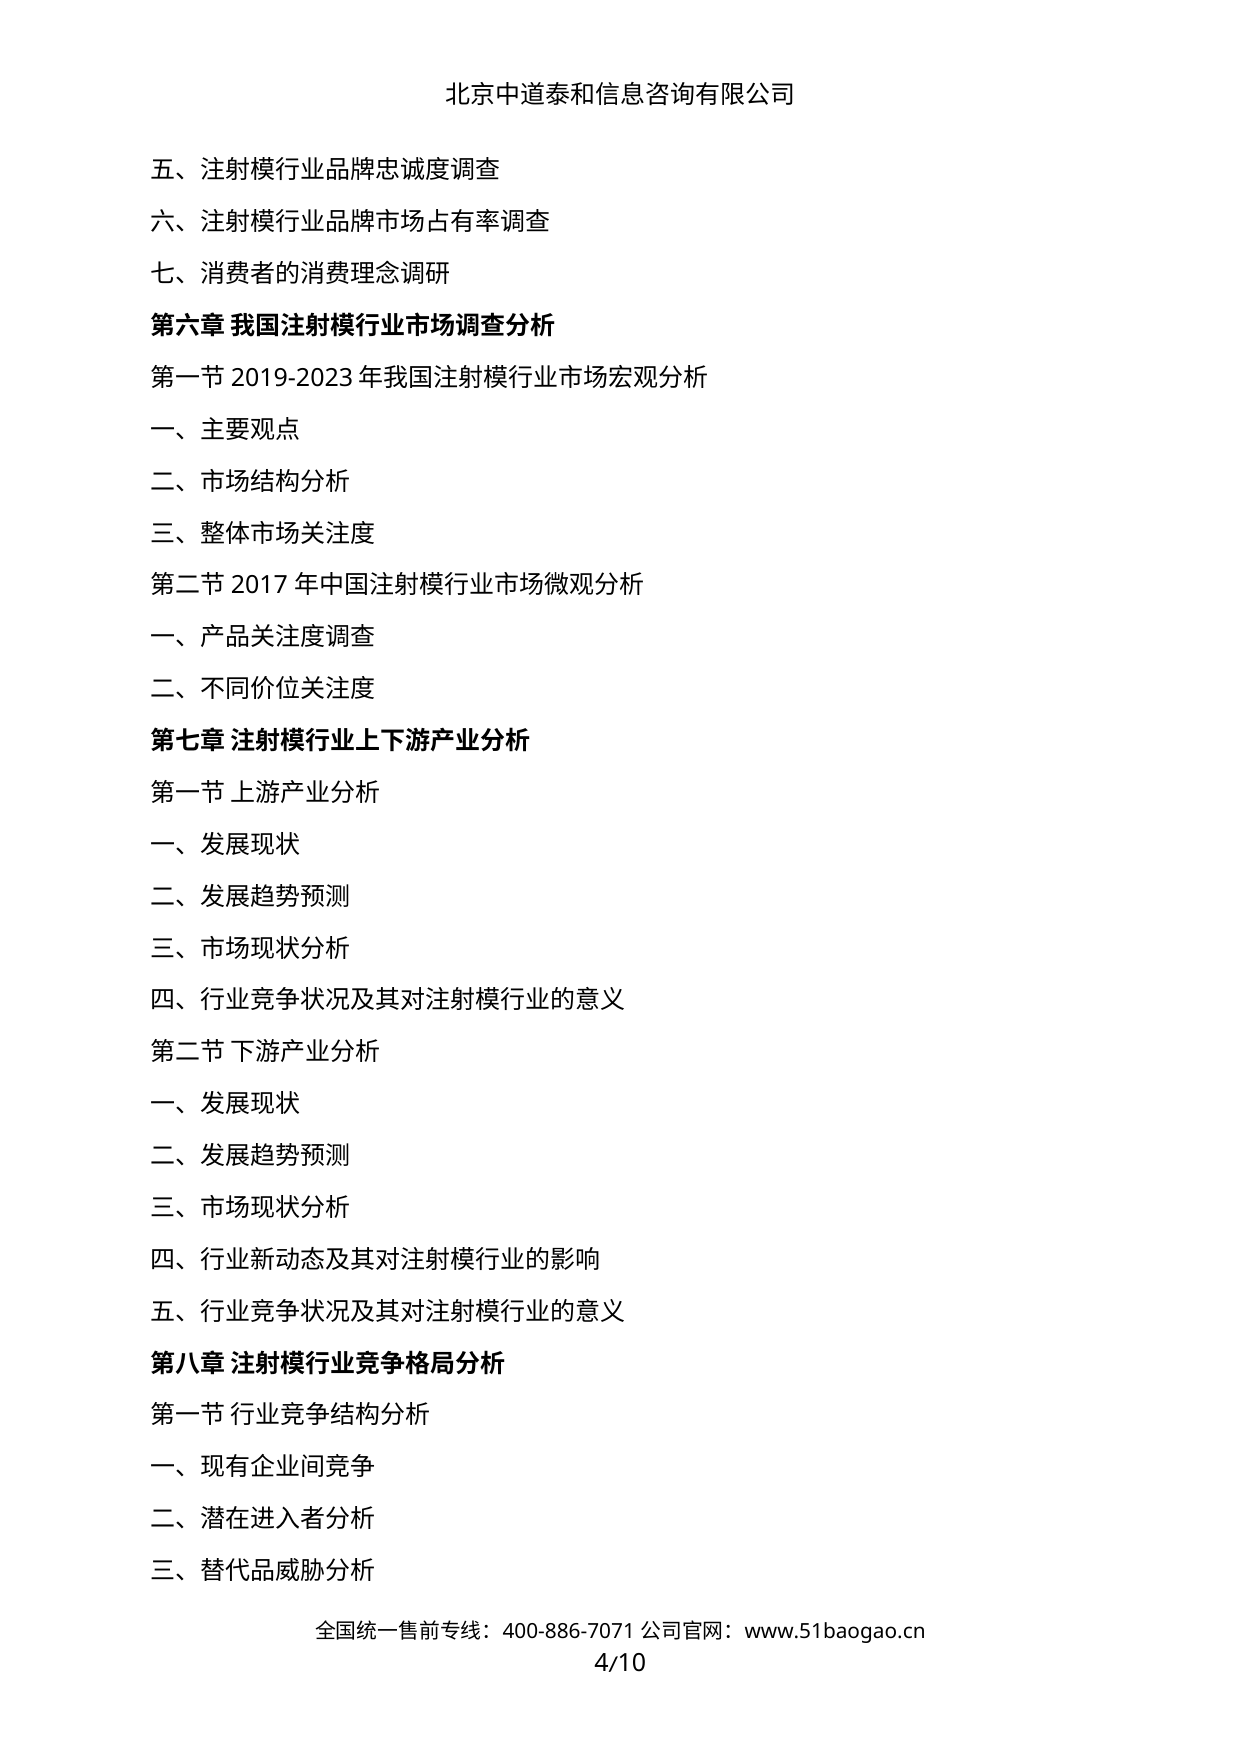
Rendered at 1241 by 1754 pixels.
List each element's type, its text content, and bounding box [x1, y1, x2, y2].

text 四、行业新动态及其对注射模行业的影响 [150, 1239, 1090, 1276]
text 一、发展现状 [150, 1084, 1090, 1120]
text 第七章 注射模行业上下游产业分析 [150, 721, 1090, 757]
text 二、潜在进入者分析 [150, 1499, 1090, 1535]
text 七、消费者的消费理念调研 [150, 254, 1090, 290]
text 一、发展现状 [150, 824, 1090, 861]
text 六、注射模行业品牌市场占有率调查 [150, 202, 1090, 238]
text 第八章 注射模行业竞争格局分析 [150, 1343, 1090, 1379]
text 五、注射模行业品牌忠诚度调查 [150, 150, 1090, 186]
text 一、现有企业间竞争 [150, 1447, 1090, 1483]
text 二、市场结构分析 [150, 461, 1090, 497]
text 第一节 上游产业分析 [150, 772, 1090, 809]
text 第一节 行业竞争结构分析 [150, 1395, 1090, 1431]
text 三、替代品威胁分析 [150, 1551, 1090, 1587]
text 一、主要观点 [150, 409, 1090, 446]
text 第二节 2017 年中国注射模行业市场微观分析 [150, 565, 1090, 601]
text 三、市场现状分析 [150, 928, 1090, 964]
text 二、不同价位关注度 [150, 669, 1090, 705]
text 二、发展趋势预测 [150, 876, 1090, 912]
text 二、发展趋势预测 [150, 1136, 1090, 1172]
text 一、产品关注度调查 [150, 617, 1090, 653]
text 四、行业竞争状况及其对注射模行业的意义 [150, 980, 1090, 1016]
text 第六章 我国注射模行业市场调查分析 [150, 306, 1090, 342]
text 第二节 下游产业分析 [150, 1032, 1090, 1068]
text 第一节 2019-2023年我国注射模行业市场宏观分析 [150, 357, 1090, 394]
text 三、市场现状分析 [150, 1187, 1090, 1224]
text 三、整体市场关注度 [150, 513, 1090, 549]
text 五、行业竞争状况及其对注射模行业的意义 [150, 1291, 1090, 1327]
